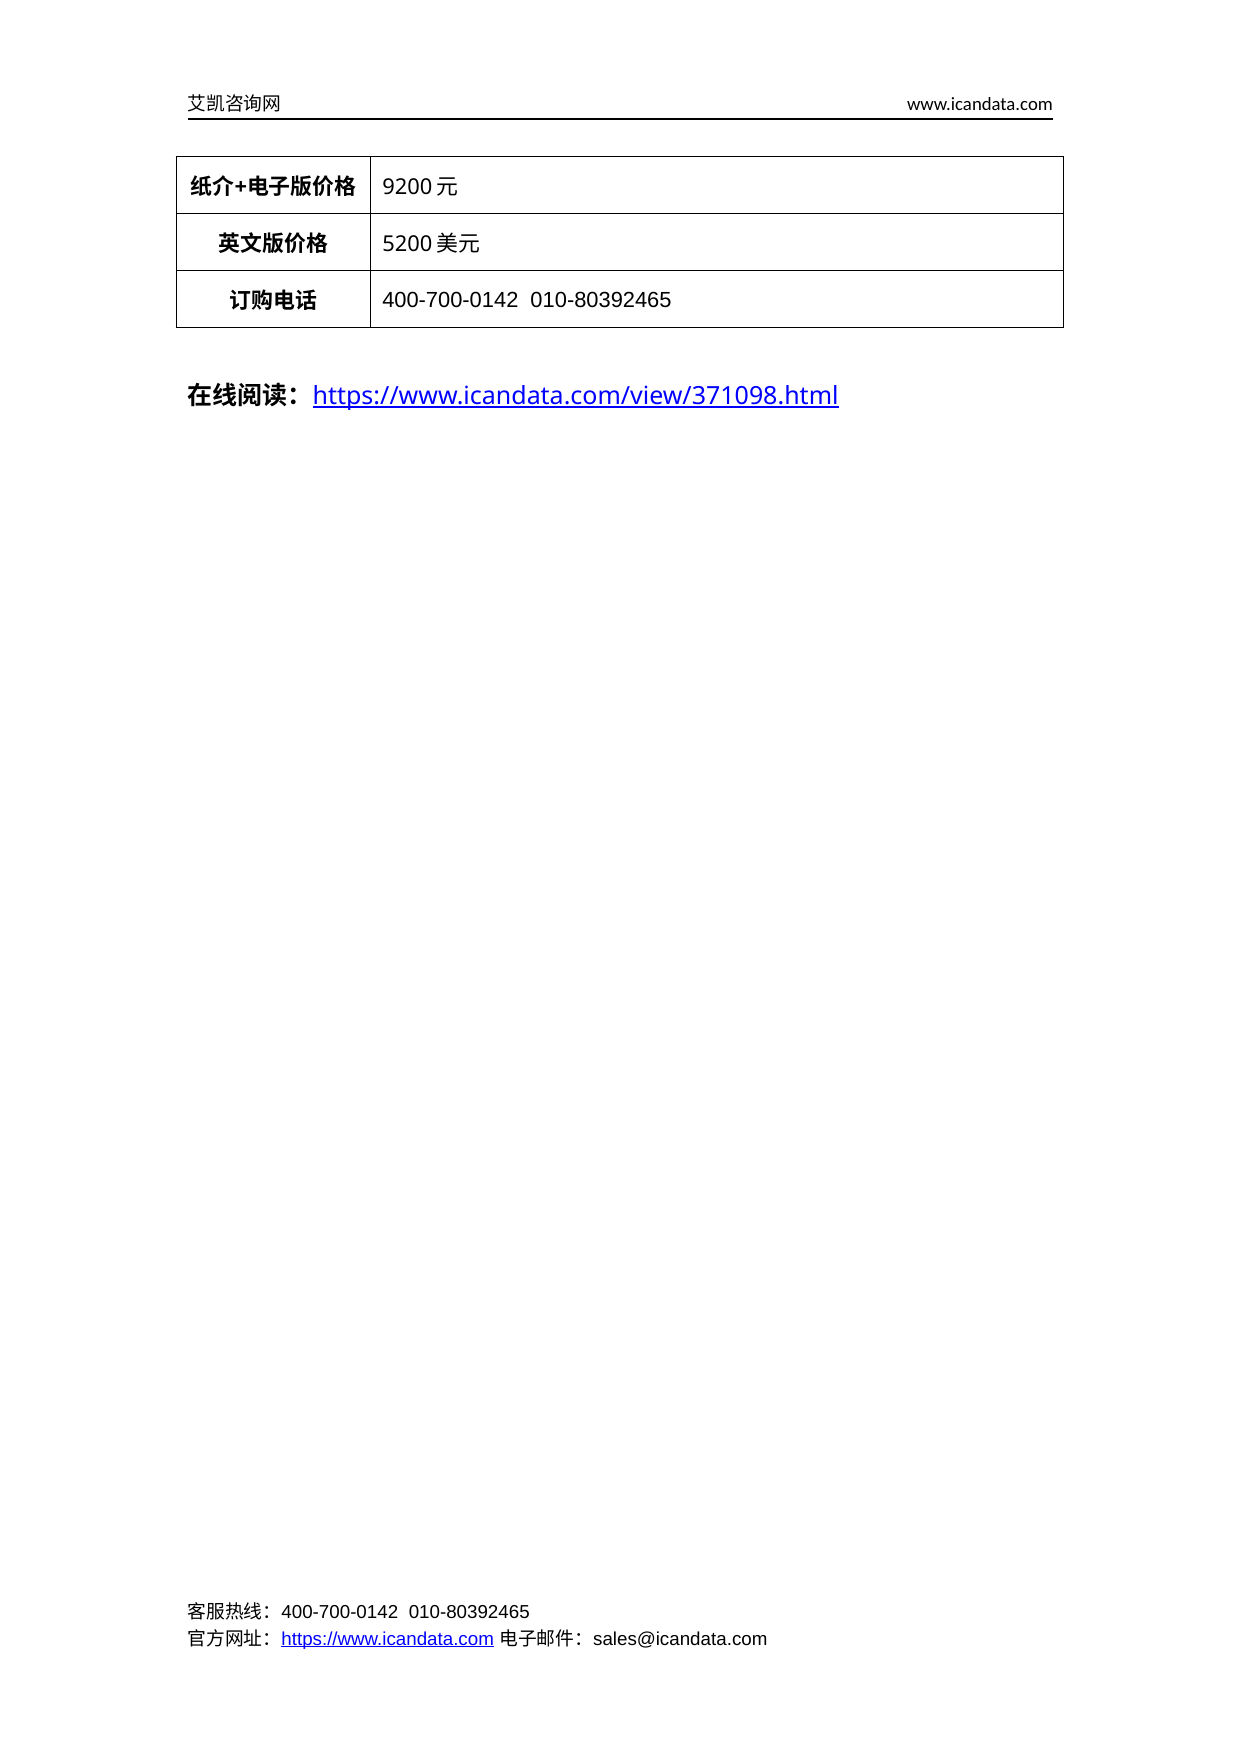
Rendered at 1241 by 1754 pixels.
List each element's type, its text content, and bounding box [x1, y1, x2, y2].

table_cell 9200元 [371, 157, 1063, 213]
table_cell 纸介+电子版价格 [177, 157, 370, 213]
table_cell 400-700-0142 010-80392465 [371, 271, 1063, 327]
table_cell 英文版价格 [177, 214, 370, 270]
table_cell 订购电话 [177, 271, 370, 327]
table_cell 5200美元 [371, 214, 1063, 270]
text 在线阅读：https://www.icandata.com/view/371098.html [187, 361, 1053, 426]
